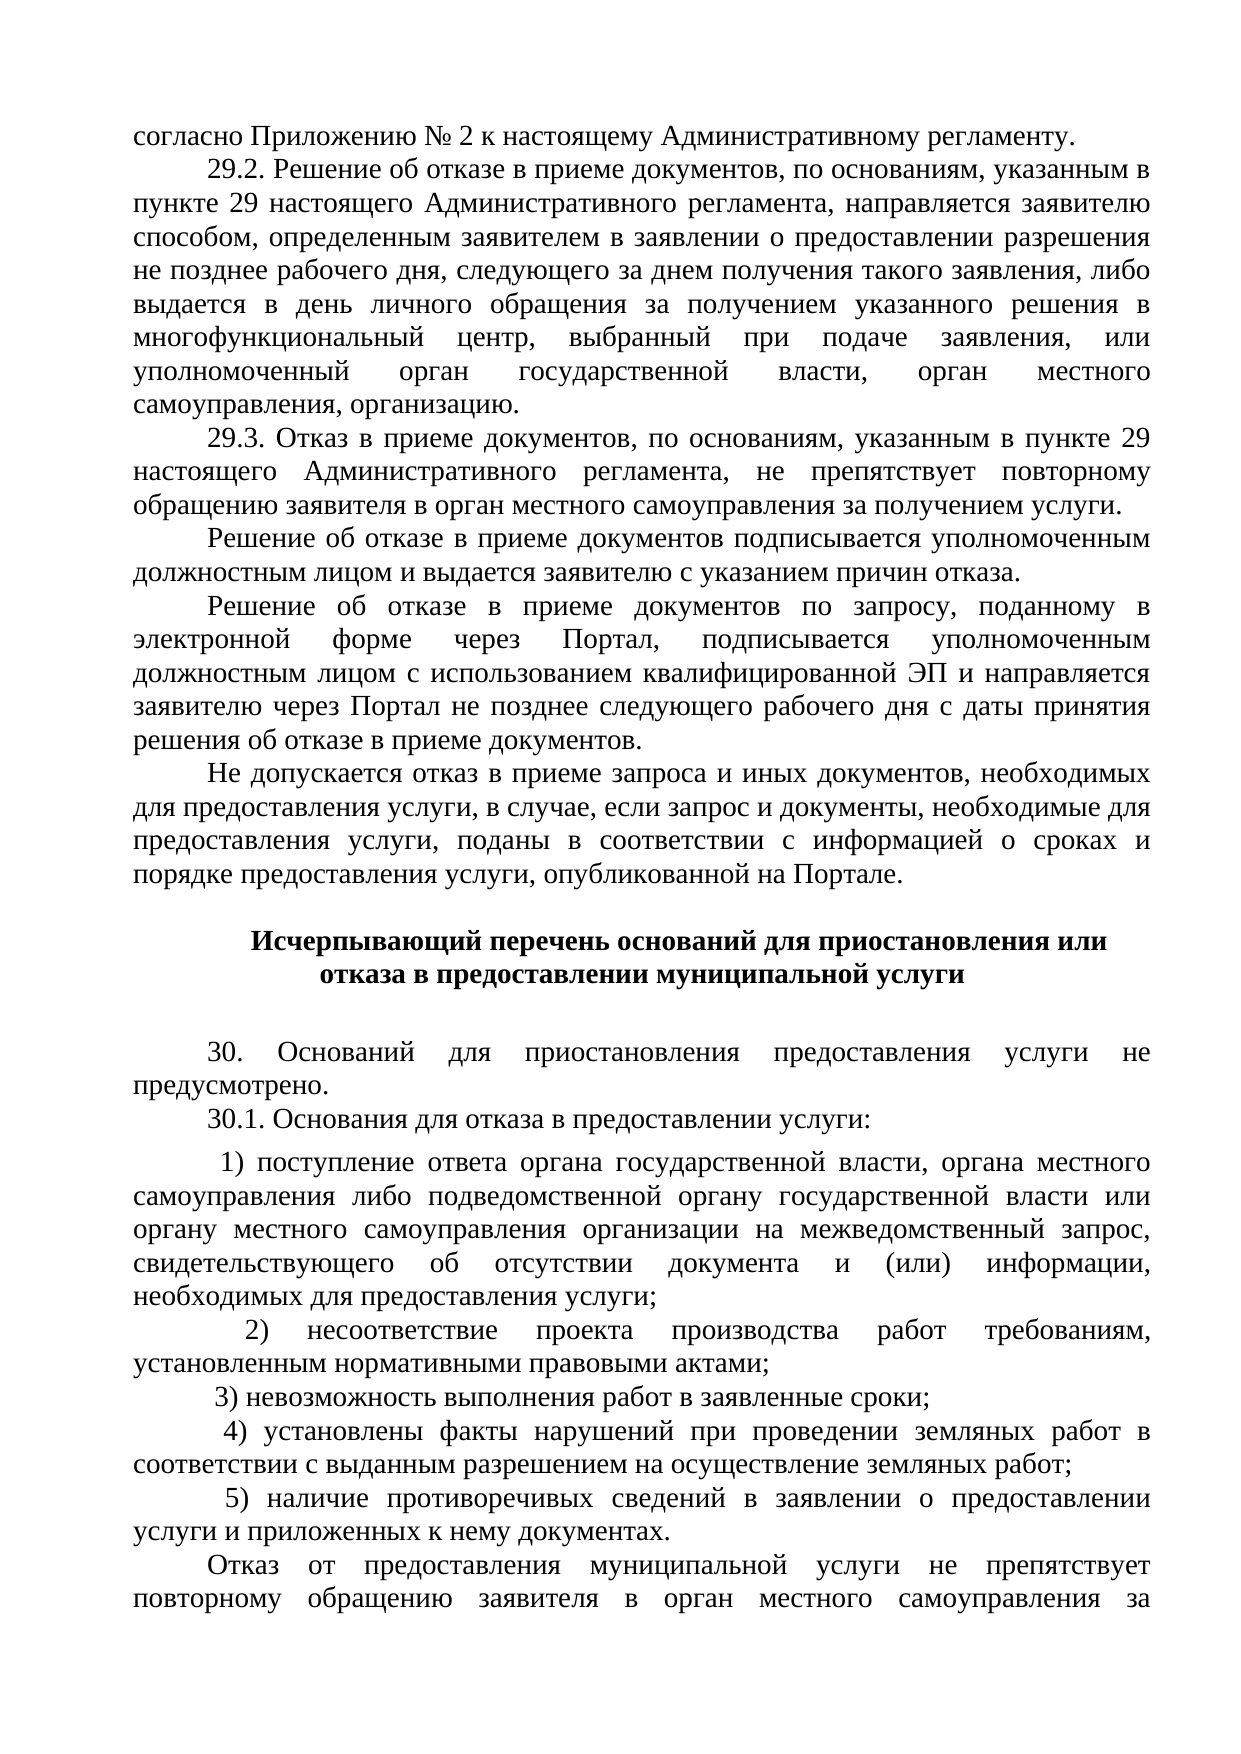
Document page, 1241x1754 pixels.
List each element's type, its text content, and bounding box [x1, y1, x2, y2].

text 1) поступление ответа органа государственной власти, органа местного самоуправления либо подведомственной органу государственной власти или органу местного самоуправления организации на межведомственный запрос, свидетельствующего об отсутствии документа и (или) информации, необходимых для предоставления услуги; [133, 1144, 1152, 1312]
text 4) установлены факты нарушений при проведении земляных работ в соответствии с выданным разрешением на осуществление земляных работ; [133, 1413, 1152, 1480]
text Не допускается отказ в приеме запроса и иных документов, необходимых для предоставления услуги, в случае, если запрос и документы, необходимые для предоставления услуги, поданы в соответствии с информацией о сроках и порядке предоставления услуги, опубликованной на Портале. [133, 755, 1152, 889]
text 3) невозможность выполнения работ в заявленные сроки; [133, 1379, 1152, 1413]
text 29.2. Решение об отказе в приеме документов, по основаниям, указанным в пункте 29 настоящего Административного регламента, направляется заявителю способом, определенным заявителем в заявлении о предоставлении разрешения не позднее рабочего дня, следующего за днем получения такого заявления, либо выдается в день личного обращения за получением указанного решения в многофункциональный центр, выбранный при подаче заявления, или уполномоченный орган государственной власти, орган местного самоуправления, организацию. [133, 152, 1152, 420]
text Решение об отказе в приеме документов подписывается уполномоченным должностным лицом и выдается заявителю с указанием причин отказа. [133, 521, 1152, 588]
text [133, 1547, 1152, 1614]
text 30. Оснований для приостановления предоставления услуги не предусмотрено. [133, 1034, 1152, 1101]
text 2) несоответствие проекта производства работ требованиям, установленным нормативными правовыми актами; [133, 1312, 1152, 1379]
text Решение об отказе в приеме документов по запросу, поданному в электронной форме через Портал, подписывается уполномоченным должностным лицом с использованием квалифицированной ЭП и направляется заявителю через Портал не позднее следующего рабочего дня с даты принятия решения об отказе в приеме документов. [133, 588, 1152, 755]
text 29.3. Отказ в приеме документов, по основаниям, указанным в пункте 29 настоящего Административного регламента, не препятствует повторному обращению заявителя в орган местного самоуправления за получением услуги. [133, 420, 1152, 521]
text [133, 118, 1152, 152]
list Исчерпывающий перечень оснований для приостановления или отказа в предоставлении муниципальной услуги [133, 923, 1152, 990]
list 30.1. Основания для отказа в предоставлении услуги: [133, 1101, 1152, 1134]
text 5) наличие противоречивых сведений в заявлении о предоставлении услуги и приложенных к нему документах. [133, 1480, 1152, 1547]
